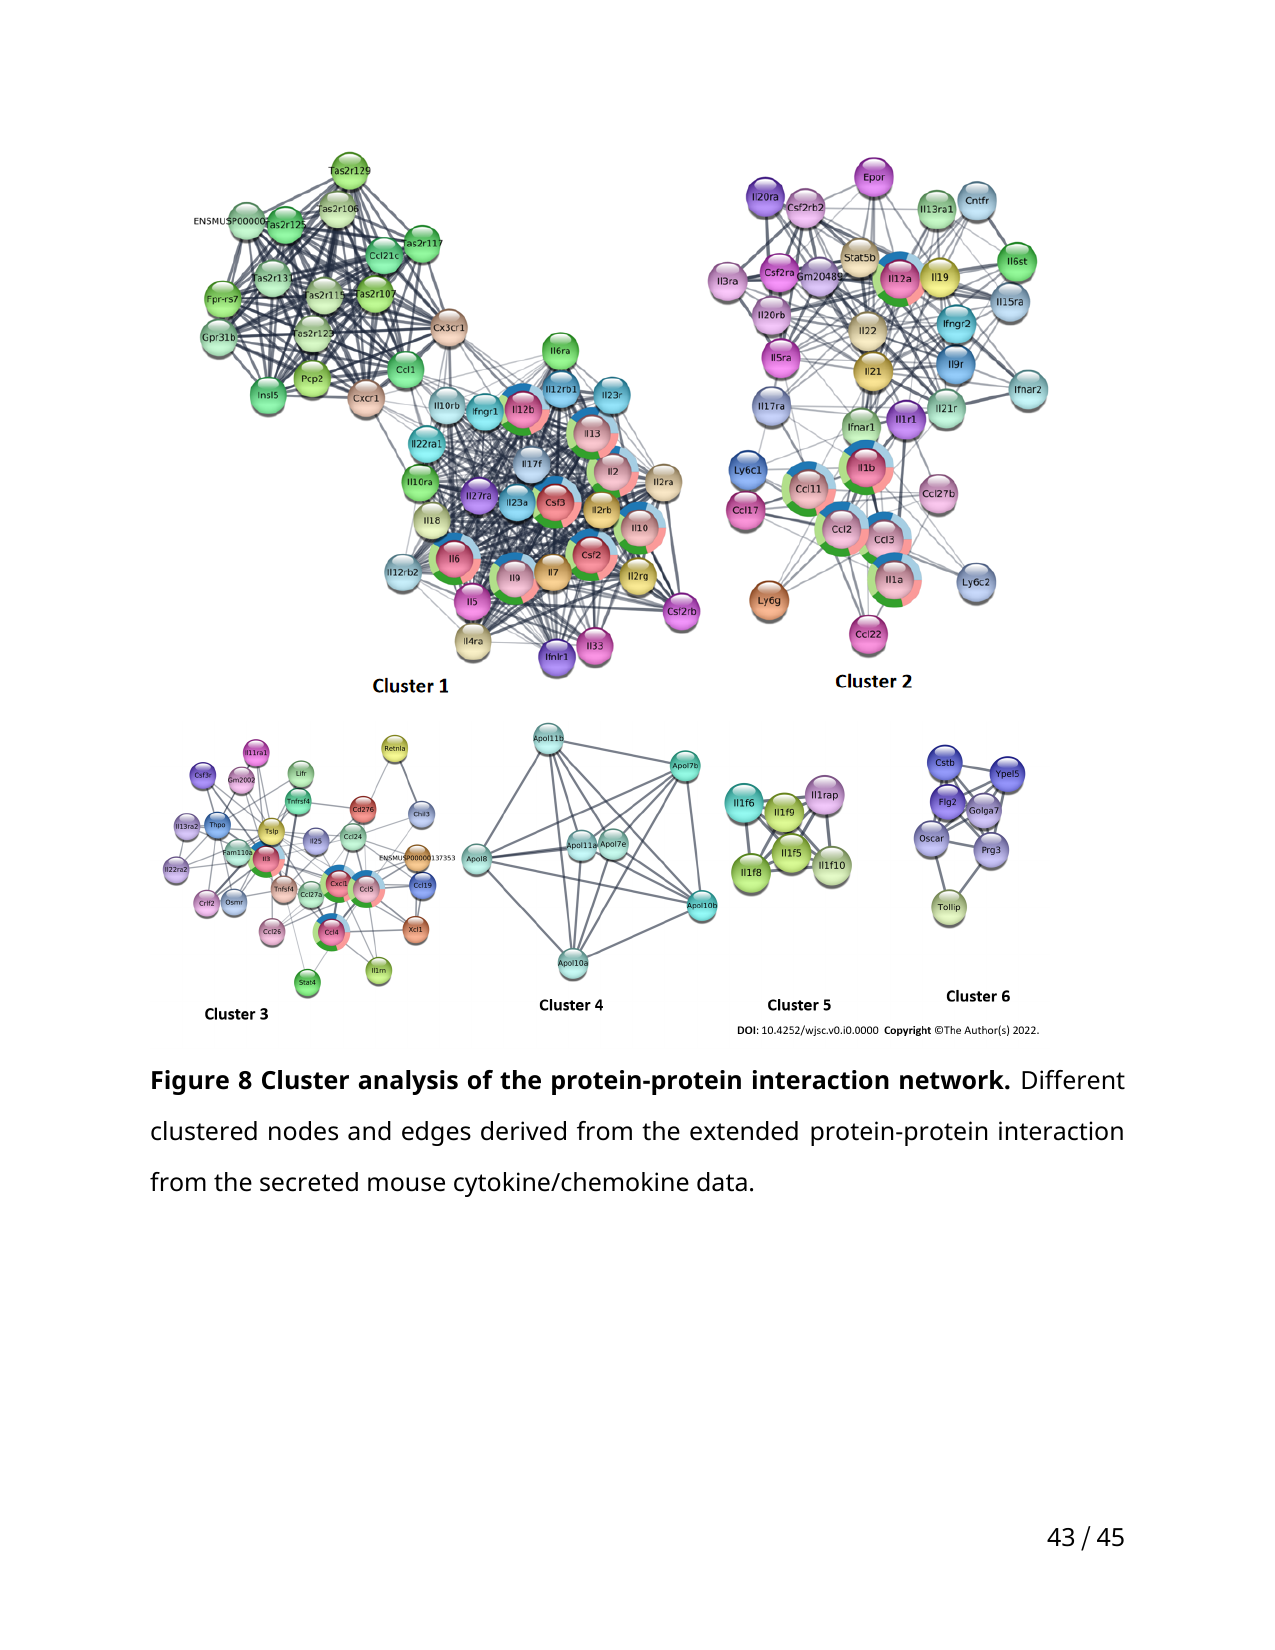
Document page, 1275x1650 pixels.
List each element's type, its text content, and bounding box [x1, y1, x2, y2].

picture [150, 721, 1050, 1049]
picture [156, 150, 1057, 704]
text Figure 8 Cluster analysis of the protein-protein interaction network. Different clustered nodes and edges derived from the extended protein-protein interaction from the secreted mouse cytokine/chemokine data. [150, 1062, 1125, 1199]
